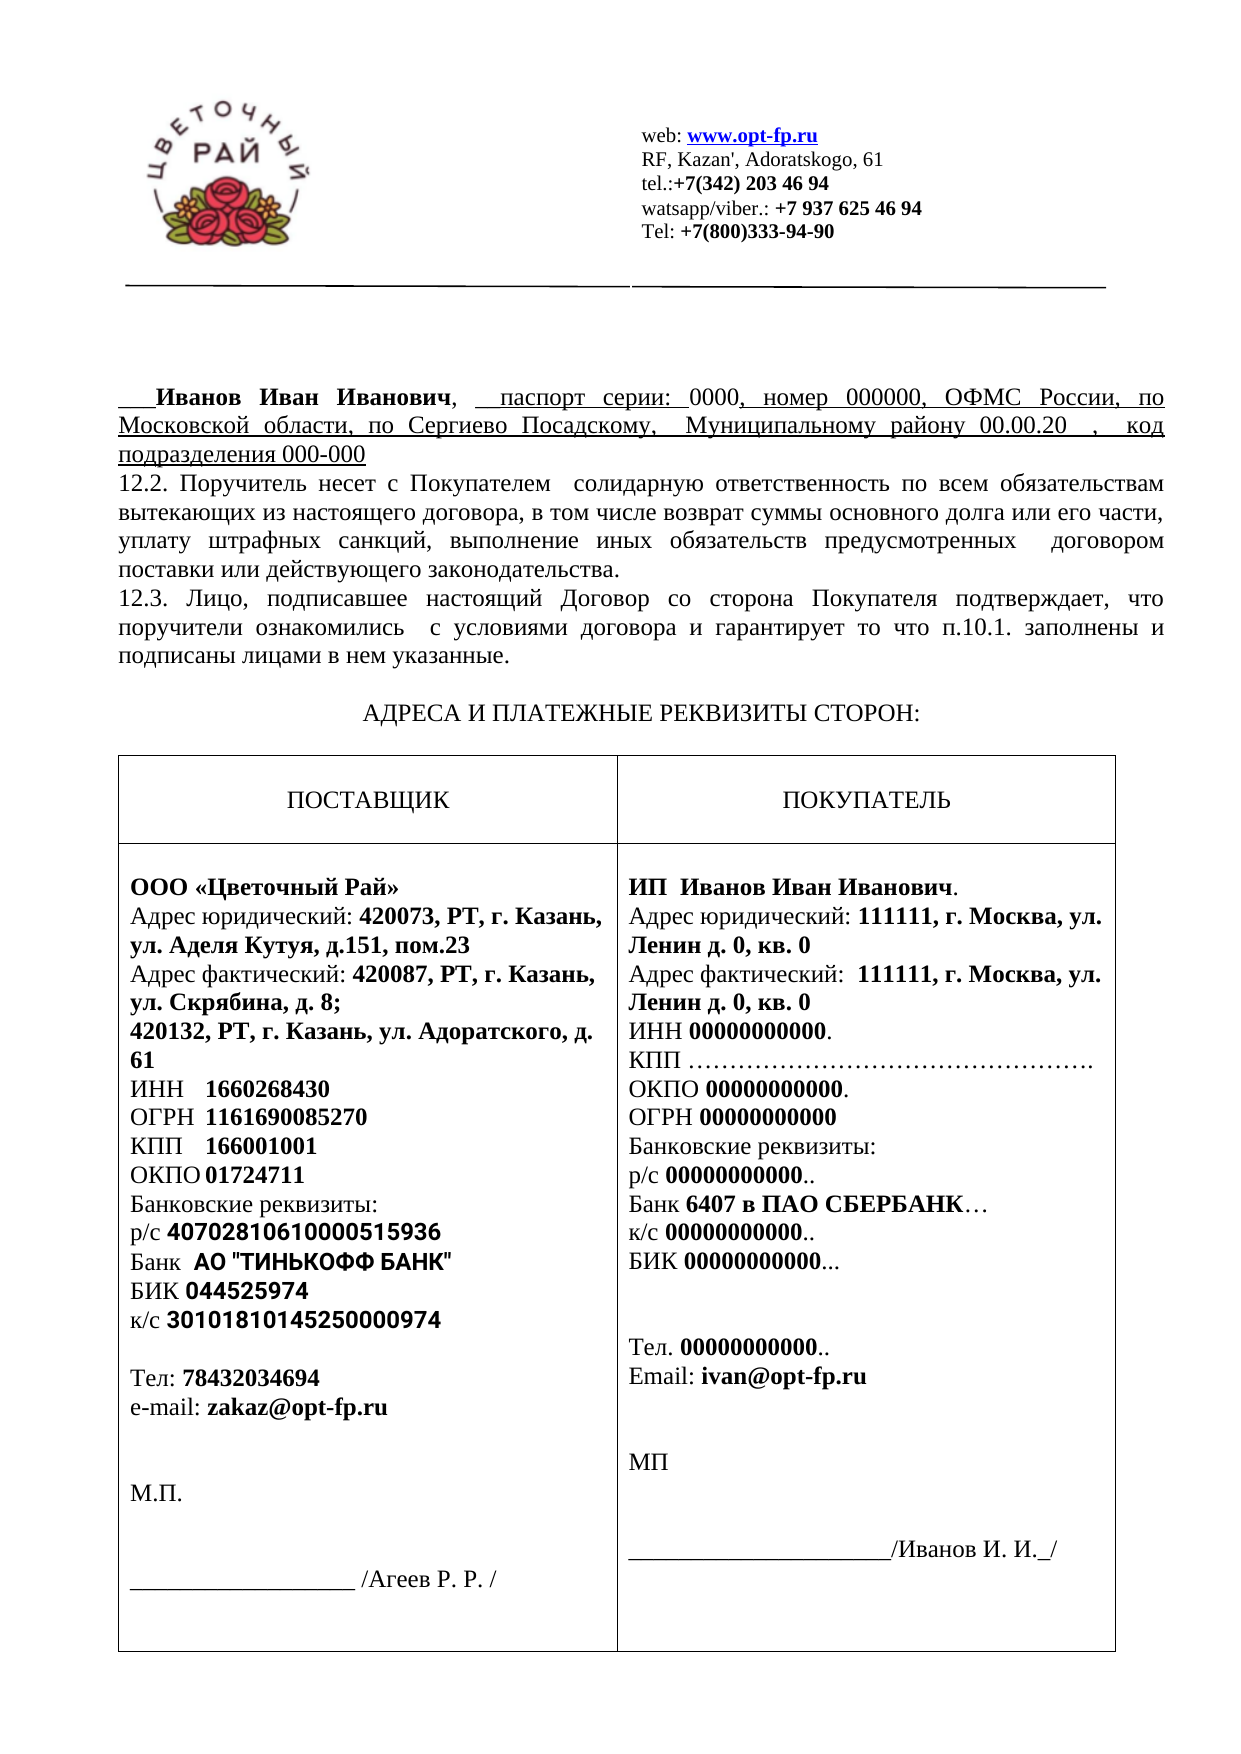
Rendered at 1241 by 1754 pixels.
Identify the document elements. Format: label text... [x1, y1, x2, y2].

picture [129, 75, 323, 268]
text 12.2. Поручитель несет с Покупателем солидарную ответственность по всем обязательствам вытекающих из настоящего договора, в том числе возврат суммы основного долга или его части, уплату штрафных санкций, выполнение иных обязательств предусмотренных договором поставки или действующего законодательства. [118, 468, 1165, 583]
text ___Иванов Иван Иванович, __паспорт серии: 0000, номер 000000, ОФМС России, по Московской области, по Сергиево Посадскому, Муниципальному району 00.00.20__, код подразделения 000-000 [118, 437, 1165, 468]
table_cell ООО «Цветочный Рай» Адрес юридический: 420073, РТ, г. Казань, ул. Аделя Кутуя, д.151, пом.23 Адрес фактический: 420087, РТ, г. Казань, ул. Скрябина, д. 8; 420132, РТ, г. Казань, ул. Адоратского, д. 61 ИНН 1660268430 ОГРН 1161690085270 КПП 166001001 ОКПО 01724711 Банковские реквизиты: р/с 40702810610000515936 Банк АО "ТИНЬКОФФ БАНК" БИК 044525974 к/с 30101810145250000974 Тел: 78432034694 e-mail: zakaz@opt-fp.ru М.П. __________________ /Агеев Р. Р. / [119, 844, 617, 1651]
table_header ПОКУПАТЕЛЬ [618, 756, 1115, 843]
text ___Иванов Иван Иванович, __паспорт серии: 0000, номер 000000, ОФМС России, по Московской области, по Сергиево Посадскому, Муниципальному району 00.00.20__, код подразделения 000-000 [118, 382, 1165, 435]
text 12.3. Лицо, подписавшее настоящий Договор со сторона Покупателя подтверждает, что поручители ознакомились с условиями договора и гарантирует то что п.10.1. заполнены и подписаны лицами в нем указанные. [118, 583, 1165, 669]
table_cell ИП Иванов Иван Иванович. Адрес юридический: 111111, г. Москва, ул. Ленин д. 0, кв. 0 Адрес фактический: 111111, г. Москва, ул. Ленин д. 0, кв. 0 ИНН 00000000000. КПП …………………………………………. ОКПО 00000000000. ОГРН 00000000000 Банковские реквизиты: р/с 00000000000.. Банк 6407 в ПАО СБЕРБАНК… к/с 00000000000.. БИК 00000000000... Тел. 00000000000.. Email: ivan@opt-fp.ru МП _____________________/Иванов И. И._/ [618, 844, 1115, 1651]
text АДРЕСА И ПЛАТЕЖНЫЕ РЕКВИЗИТЫ СТОРОН: [118, 698, 1165, 727]
table_header ПОСТАВЩИК [119, 756, 617, 843]
